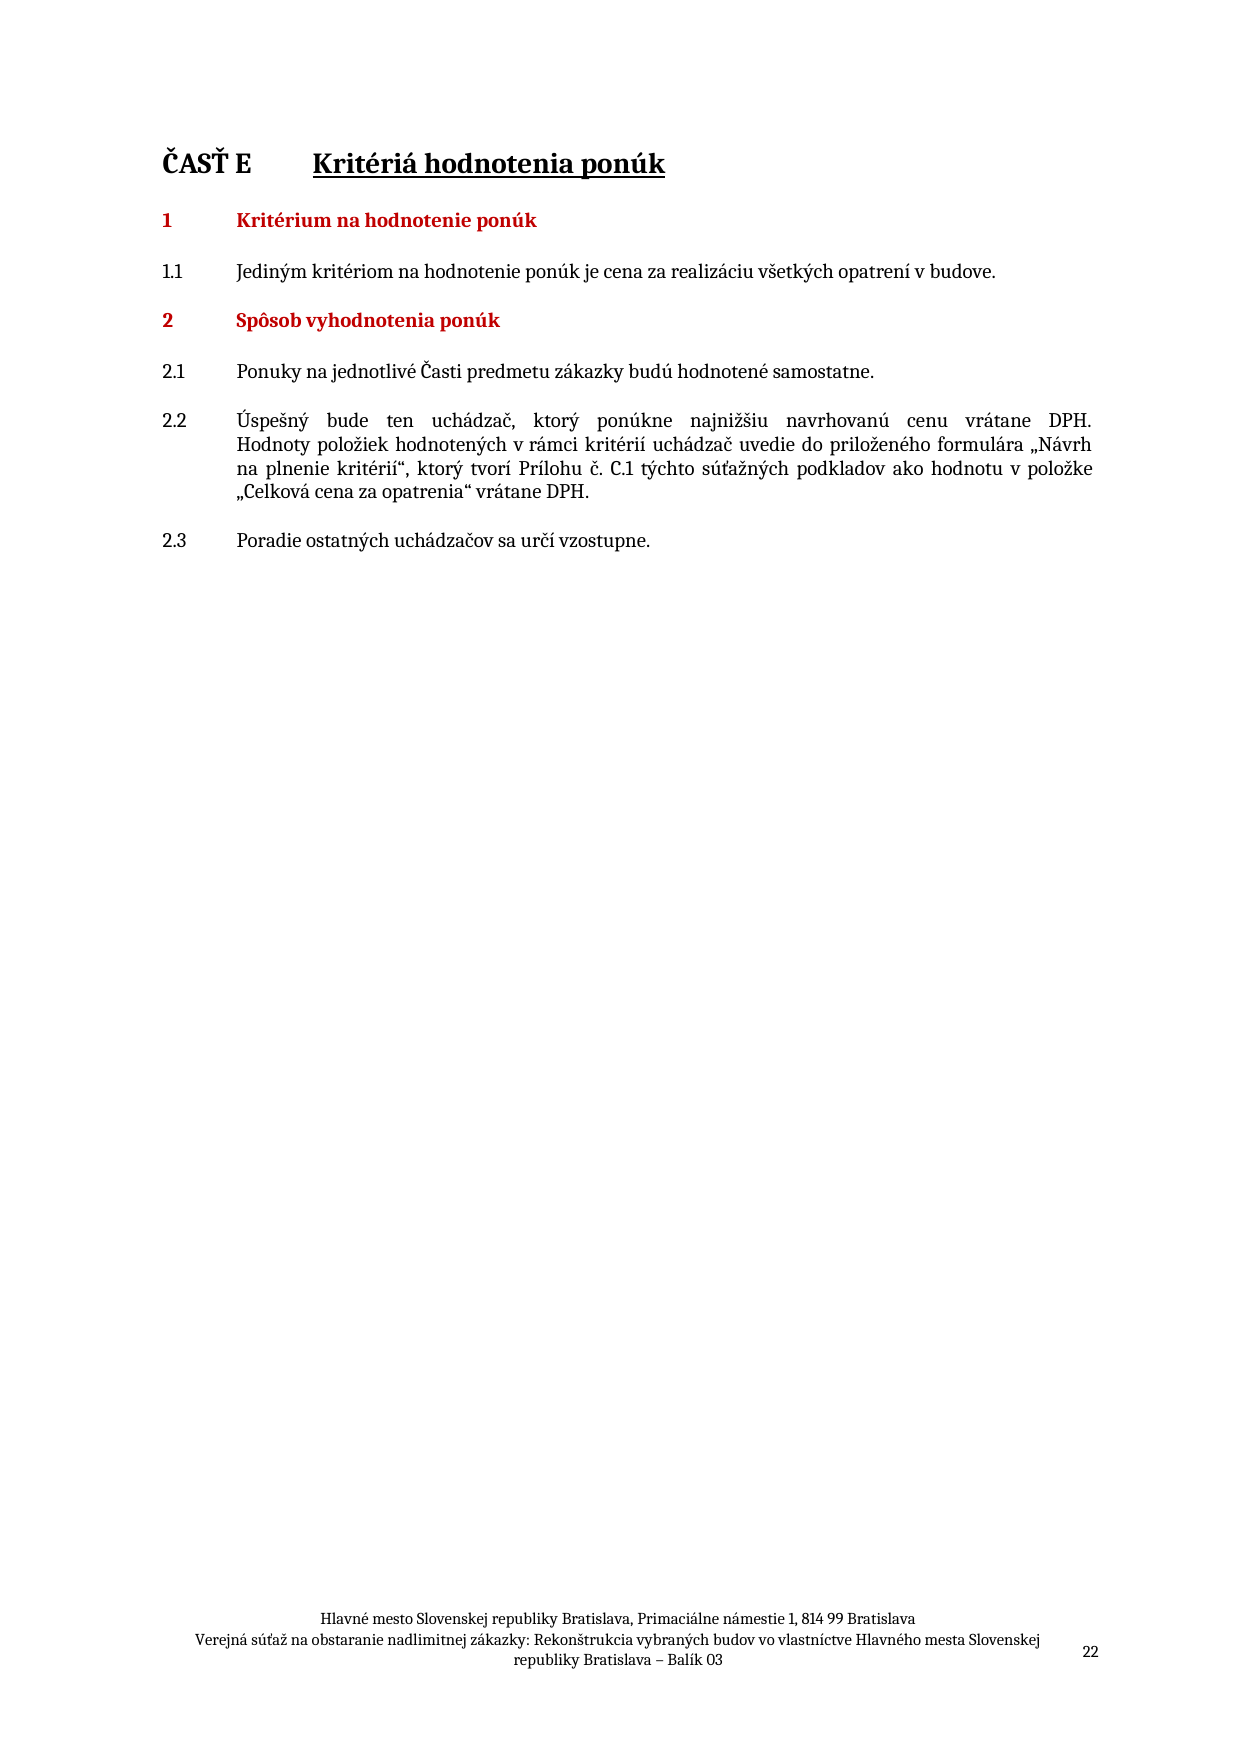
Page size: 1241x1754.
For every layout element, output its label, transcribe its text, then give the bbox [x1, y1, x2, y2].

subtitle Poradie ostatných uchádzačov sa určí vzostupne. [162, 529, 1093, 553]
subtitle Kritériá hodnotenia ponúk [162, 148, 1093, 181]
subtitle Ponuky na jednotlivé Časti predmetu zákazky budú hodnotené samostatne. [162, 359, 1093, 383]
subtitle Jediným kritériom na hodnotenie ponúk je cena za realizáciu všetkých opatrení v budove. [162, 259, 1093, 283]
subtitle Kritérium na hodnotenie ponúk [162, 209, 1093, 233]
subtitle Spôsob vyhodnotenia ponúk [162, 308, 1093, 332]
subtitle Úspešný bude ten uchádzač, ktorý ponúkne najnižšiu navrhovanú cenu vrátane DPH. Hodnoty položiek hodnotených v rámci kritérií uchádzač uvedie do priloženého formulára „Návrh na plnenie kritérií“, ktorý tvorí Prílohu č. C.1 týchto súťažných podkladov ako hodnotu v položke „Celková cena za opatrenia“ vrátane DPH. [162, 408, 1093, 504]
